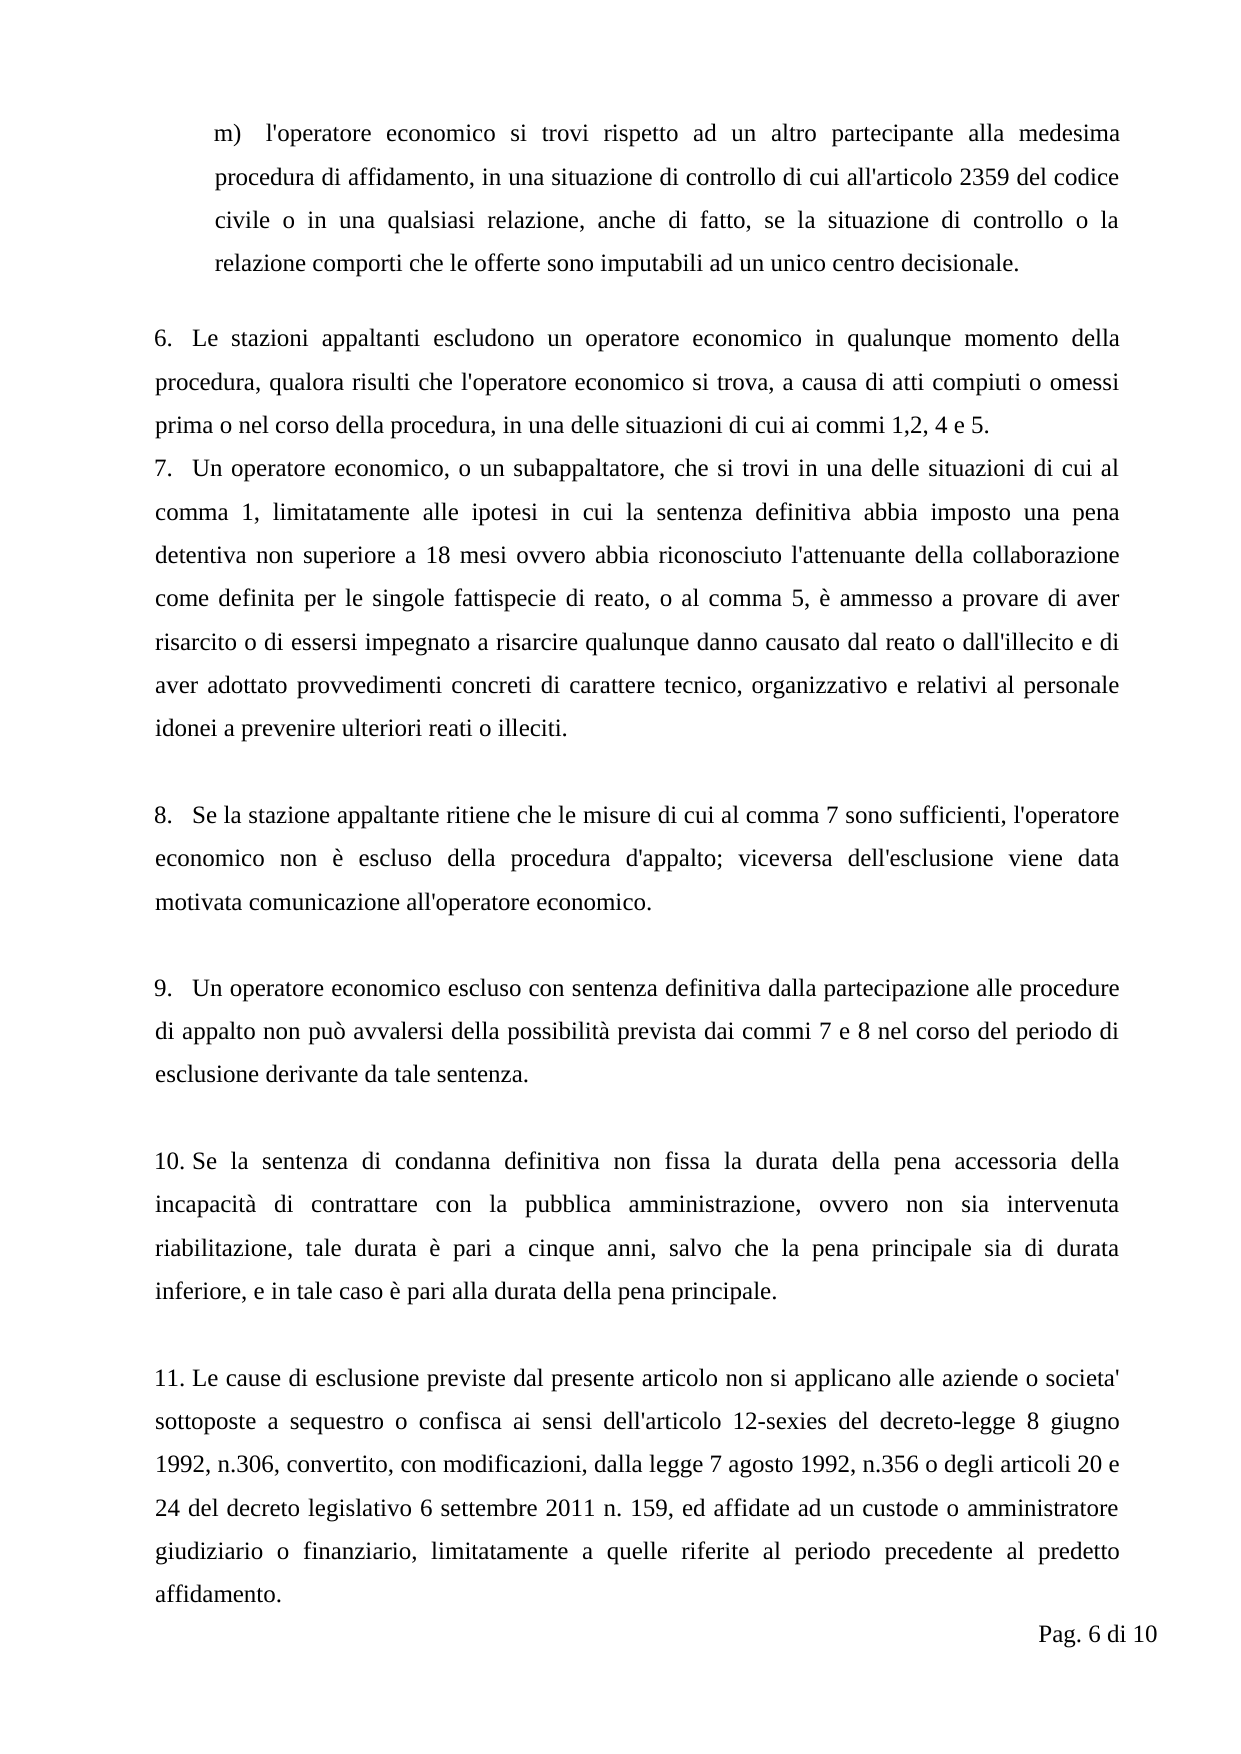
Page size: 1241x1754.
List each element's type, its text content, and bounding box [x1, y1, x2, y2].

list l'operatore economico si trovi rispetto ad un altro partecipante alla medesima procedura di affidamento, in una situazione di controllo di cui all'articolo 2359 del codice civile o in una qualsiasi relazione, anche di fatto, se la situazione di controllo o la relazione comporti che le offerte sono imputabili ad un unico centro decisionale. [213, 118, 1121, 277]
list Le cause di esclusione previste dal presente articolo non si applicano alle aziende o societa' sottoposte a sequestro o confisca ai sensi dell'articolo 12-sexies del decreto-legge 8 giugno 1992, n.306, convertito, con modificazioni, dalla legge 7 agosto 1992, n.356 o degli articoli 20 e 24 del decreto legislativo 6 settembre 2011 n. 159, ed affidate ad un custode o amministratore giudiziario o finanziario, limitatamente a quelle riferite al periodo precedente al predetto affidamento. [154, 1363, 1121, 1608]
list Un operatore economico, o un subappaltatore, che si trovi in una delle situazioni di cui al comma 1, limitatamente alle ipotesi in cui la sentenza definitiva abbia imposto una pena detentiva non superiore a 18 mesi ovvero abbia riconosciuto l'attenuante della collaborazione come definita per le singole fattispecie di reato, o al comma 5, è ammesso a provare di aver risarcito o di essersi impegnato a risarcire qualunque danno causato dal reato o dall'illecito e di aver adottato provvedimenti concreti di carattere tecnico, organizzativo e relativi al personale idonei a prevenire ulteriori reati o illeciti. [154, 453, 1121, 742]
list Se la sentenza di condanna definitiva non fissa la durata della pena accessoria della incapacità di contrattare con la pubblica amministrazione, ovvero non sia intervenuta riabilitazione, tale durata è pari a cinque anni, salvo che la pena principale sia di durata inferiore, e in tale caso è pari alla durata della pena principale. [154, 1146, 1121, 1305]
list Un operatore economico escluso con sentenza definitiva dalla partecipazione alle procedure di appalto non può avvalersi della possibilità prevista dai commi 7 e 8 nel corso del periodo di esclusione derivante da tale sentenza. [154, 973, 1121, 1088]
list Le stazioni appaltanti escludono un operatore economico in qualunque momento della procedura, qualora risulti che l'operatore economico si trova, a causa di atti compiuti o omessi prima o nel corso della procedura, in una delle situazioni di cui ai commi 1,2, 4 e 5. [154, 323, 1121, 439]
list Se la stazione appaltante ritiene che le misure di cui al comma 7 sono sufficienti, l'operatore economico non è escluso della procedura d'appalto; viceversa dell'esclusione viene data motivata comunicazione all'operatore economico. [154, 800, 1121, 915]
